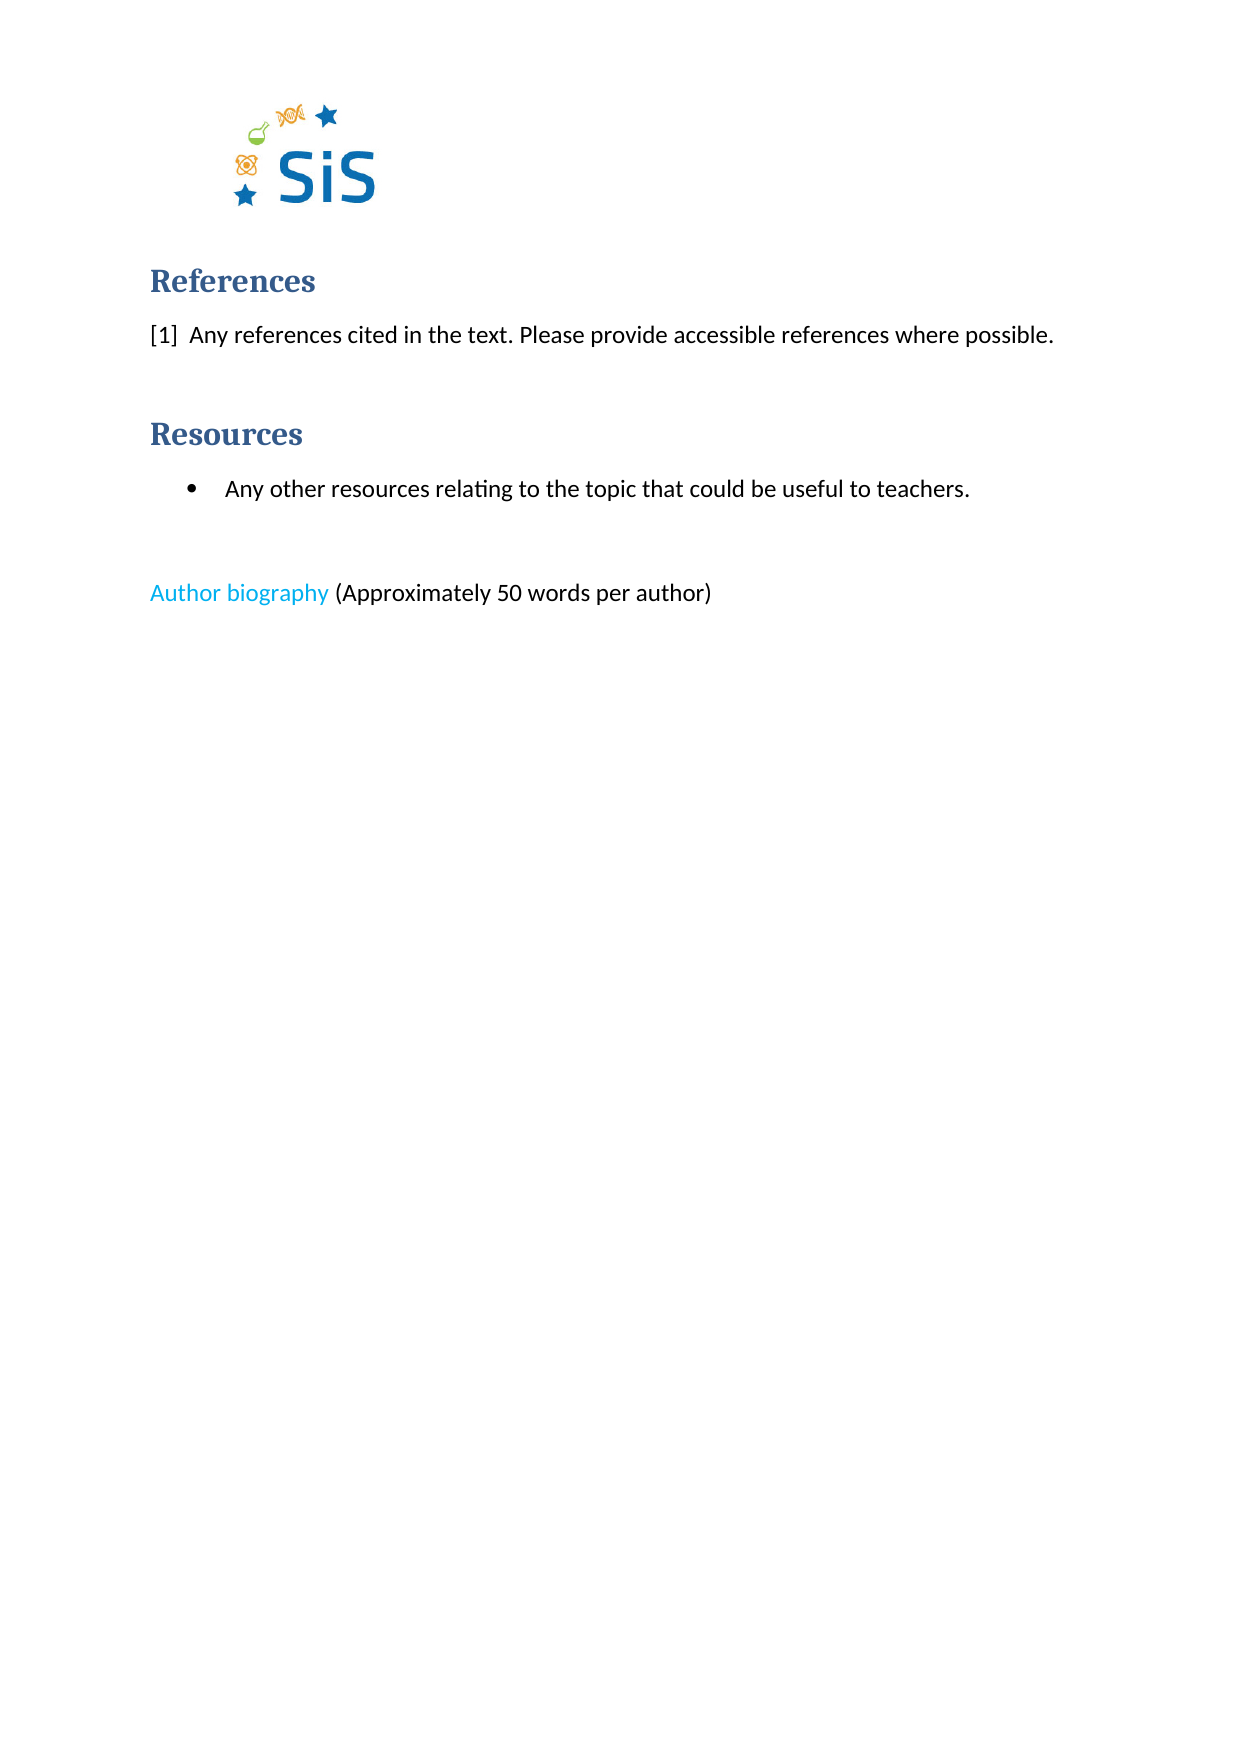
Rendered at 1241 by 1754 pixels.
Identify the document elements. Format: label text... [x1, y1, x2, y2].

text Author biography (Approximately 50 words per author) [150, 577, 1090, 607]
subtitle References [150, 262, 1090, 301]
picture [225, 73, 387, 236]
text [1] Any references cited in the text. Please provide accessible references where possible. [150, 320, 1090, 350]
list Any other resources relating to the topic that could be useful to teachers. [187, 473, 1090, 503]
subtitle Resources [150, 415, 1090, 454]
